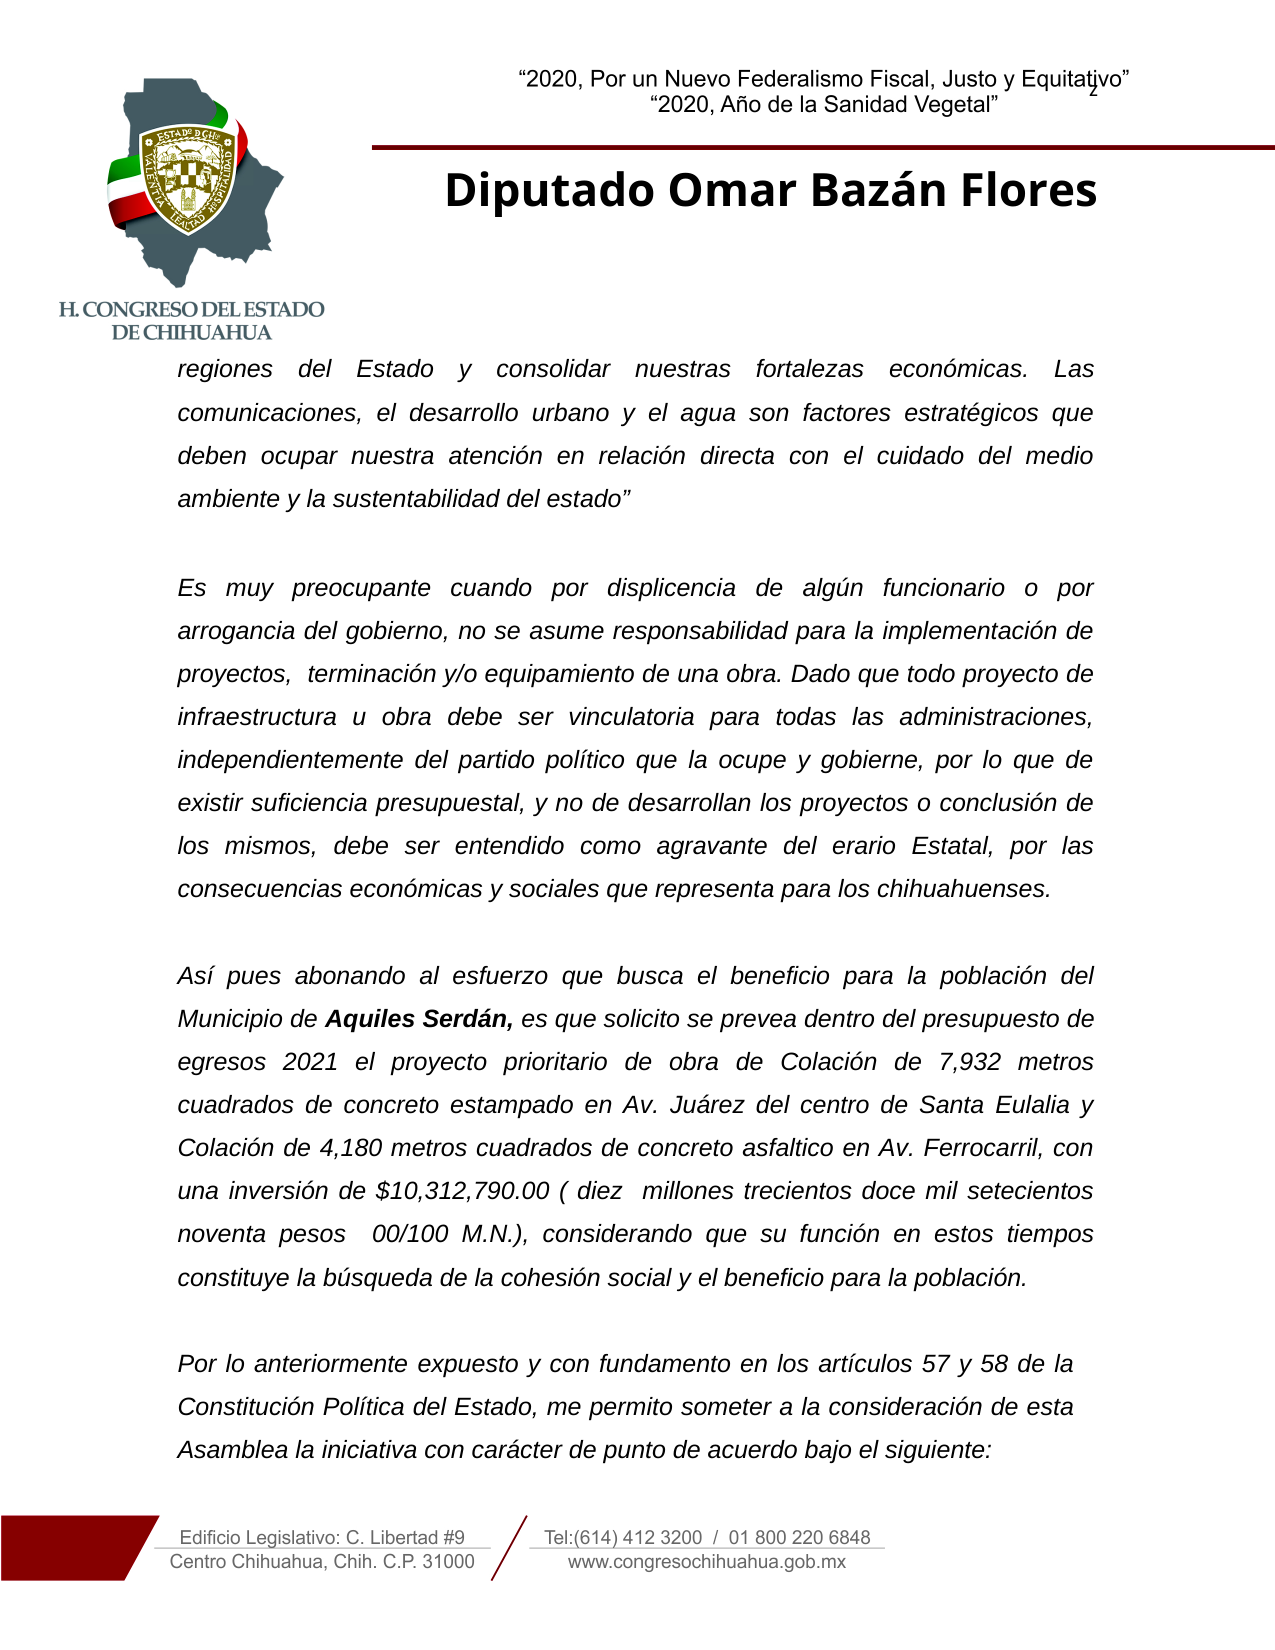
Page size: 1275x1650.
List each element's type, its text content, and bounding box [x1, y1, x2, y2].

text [177, 354, 1098, 512]
text Por lo anteriormente expuesto y con fundamento en los artículos 57 y 58 de la Constitución Política del Estado, me permito someter a la consideración de esta Asamblea la iniciativa con carácter de punto de acuerdo bajo el siguiente: [177, 1349, 1078, 1464]
text Es muy preocupante cuando por displicencia de algún funcionario o por arrogancia del gobierno, no se asume responsabilidad para la implementación de proyectos, terminación y/o equipamiento de una obra. Dado que todo proyecto de infraestructura u obra debe ser vinculatoria para todas las administraciones, independientemente del partido político que la ocupe y gobierne, por lo que de existir suficiencia presupuestal, y no de desarrollan los proyectos o conclusión de los mismos, debe ser entendido como agravante del erario Estatal, por las consecuencias económicas y sociales que representa para los chihuahuenses. [177, 573, 1098, 903]
picture [0, 0, 1275, 1644]
text Así pues abonando al esfuerzo que busca el beneficio para la población del Municipio de Aquiles Serdán, es que solicito se prevea dentro del presupuesto de egresos 2021 el proyecto prioritario de obra de Colación de 7,932 metros cuadrados de concreto estampado en Av. Juárez del centro de Santa Eulalia y Colación de 4,180 metros cuadrados de concreto asfaltico en Av. Ferrocarril, con una inversión de $10,312,790.00 ( diez millones trecientos doce mil setecientos noventa pesos 00/100 M.N.), considerando que su función en estos tiempos constituye la búsqueda de la cohesión social y el beneficio para la población. [177, 961, 1098, 1291]
